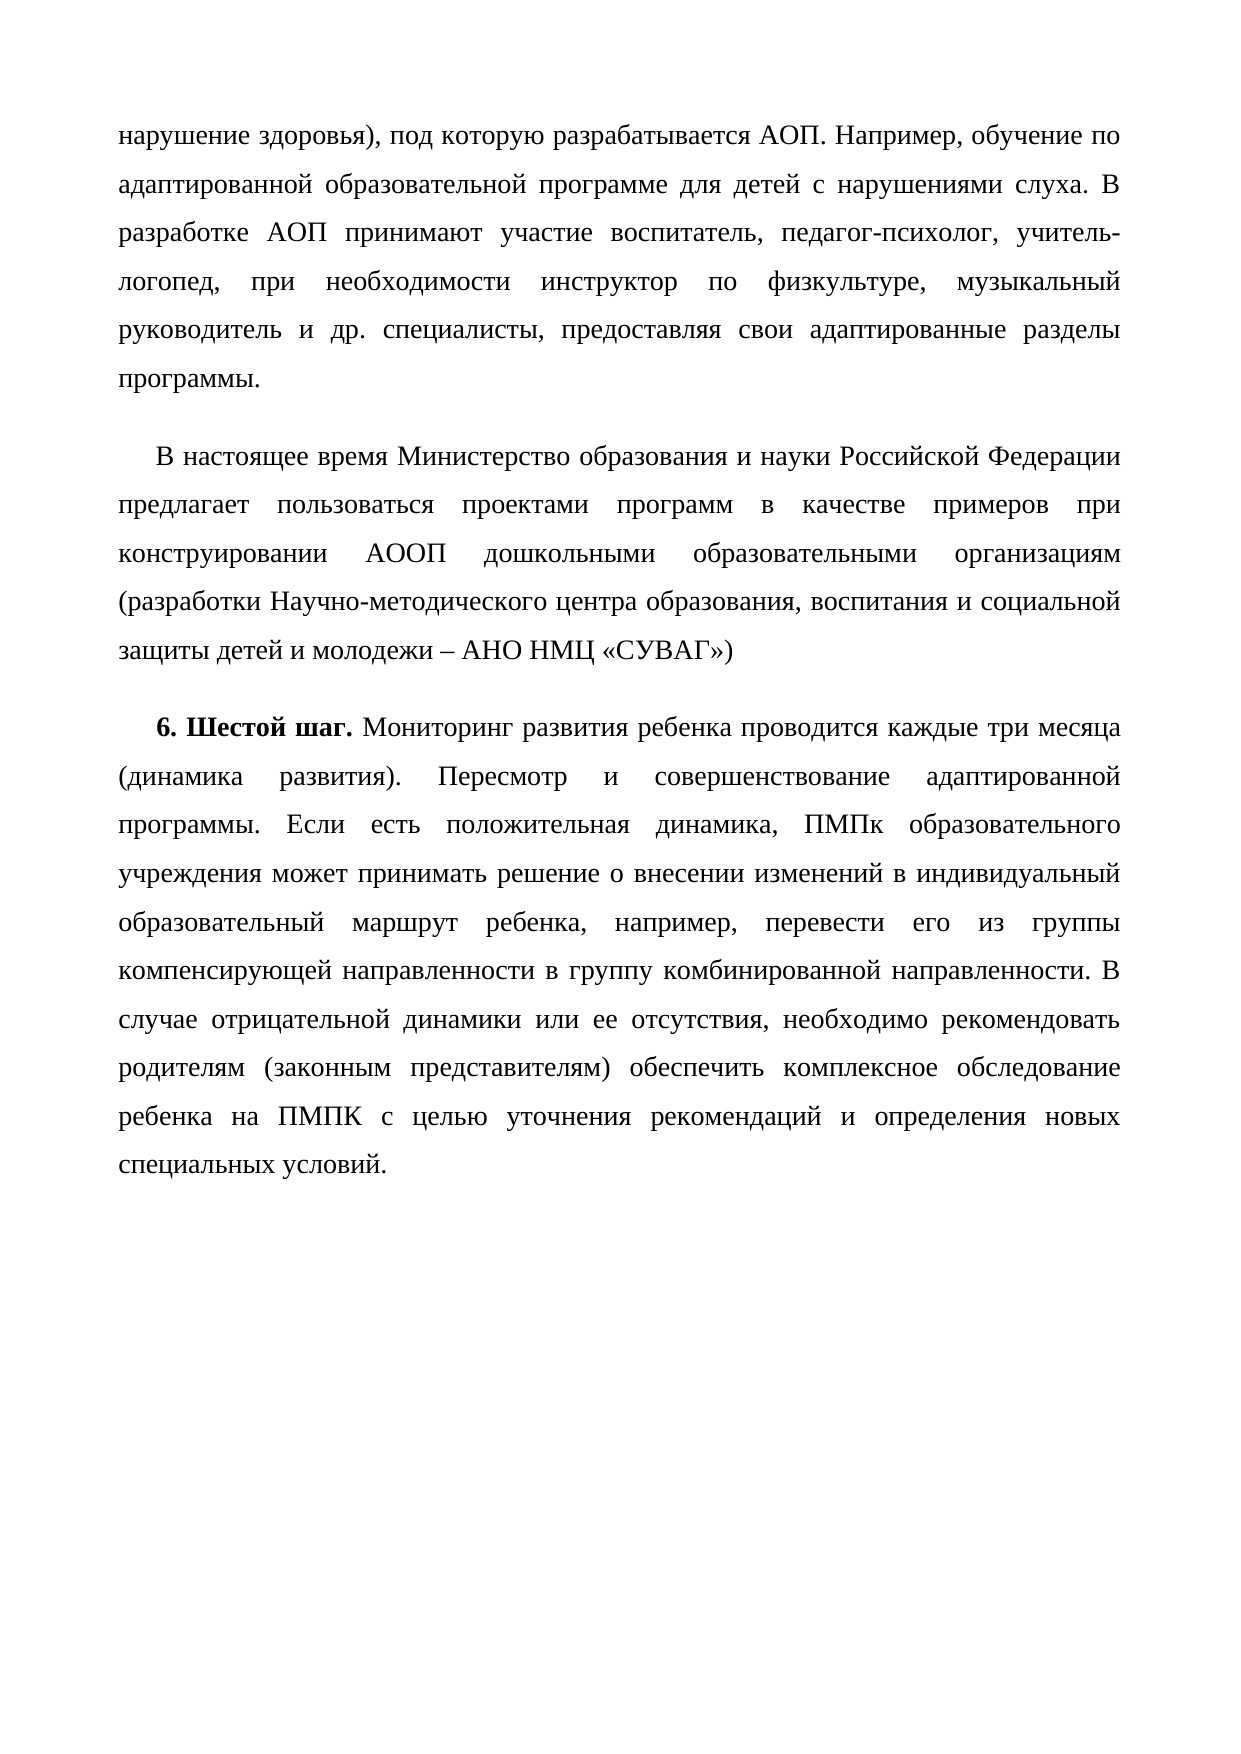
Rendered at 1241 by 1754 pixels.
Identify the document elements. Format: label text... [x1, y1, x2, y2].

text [118, 118, 1122, 393]
text 6. Шестой шаг. Мониторинг развития ребенка проводится каждые три месяца (динамика развития). Пересмотр и совершенствование адаптированной программы. Если есть положительная динамика, ПМПк образовательного учреждения может принимать решение о внесении изменений в индивидуальный образовательный маршрут ребенка, например, перевести его из группы компенсирующей направленности в группу комбинированной направленности. В случае отрицательной динамики или ее отсутствия, необходимо рекомендовать родителям (законным представителям) обеспечить комплексное обследование ребенка на ПМПК с целью уточнения рекомендаций и определения новых специальных условий. [118, 710, 1122, 1180]
text В настоящее время Министерство образования и науки Российской Федерации предлагает пользоваться проектами программ в качестве примеров при конструировании АООП дошкольными образовательными организациям (разработки Научно-методического центра образования, воспитания и социальной защиты детей и молодежи – АНО НМЦ «СУВАГ») [118, 438, 1122, 665]
